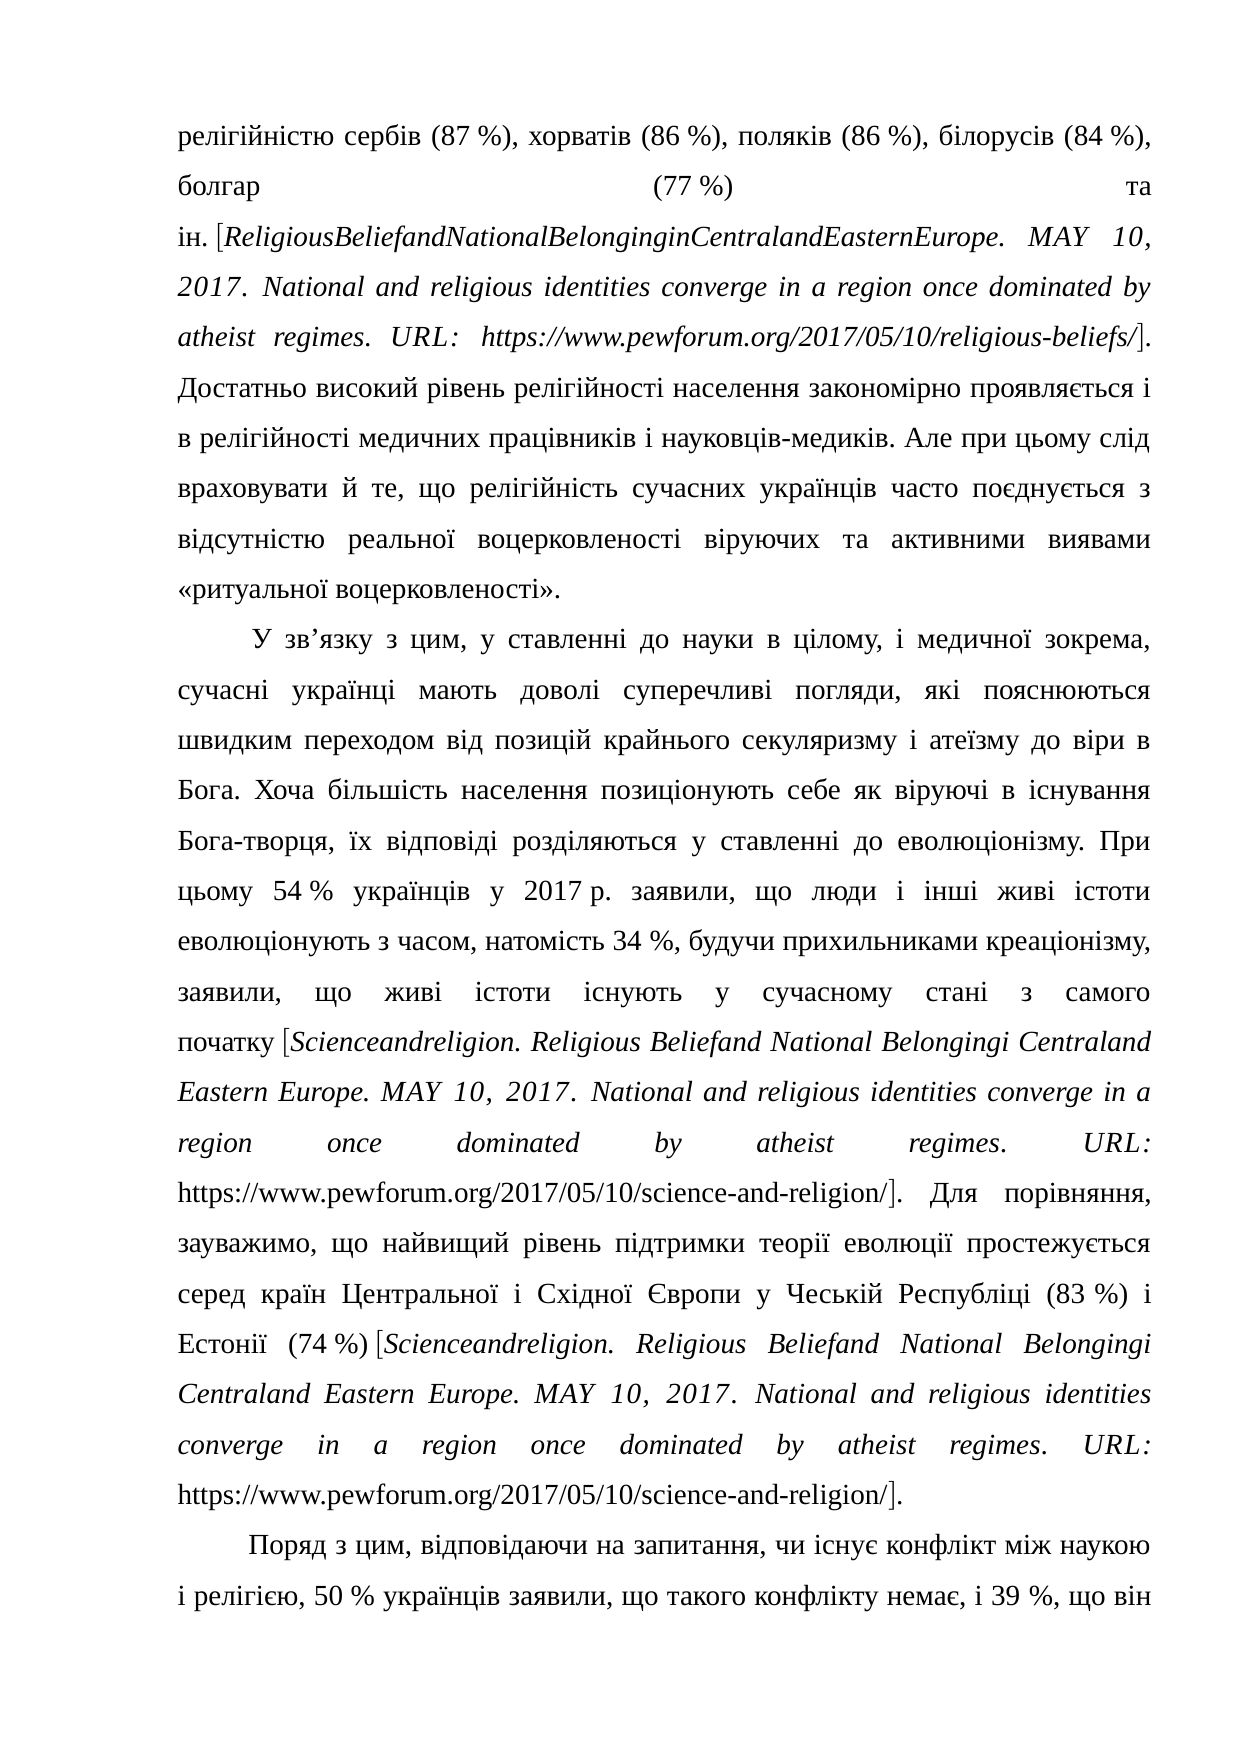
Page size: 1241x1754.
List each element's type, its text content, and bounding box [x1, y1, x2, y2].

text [177, 118, 1152, 605]
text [177, 1527, 1152, 1611]
text У зв’язку з цим, у ставленні до науки в цілому, і медичної зокрема, сучасні українці мають доволі суперечливі погляди, які пояснюються швидким переходом від позицій крайнього секуляризму і атеїзму до віри в Бога. Хоча більшість населення позиціонують себе як віруючі в існування Бога-творця, їх відповіді розділяються у ставленні до еволюціонізму. При цьому 54 % українців у 2017 р. заявили, що люди і інші живі істоти еволюціонують з часом, натомість 34 %, будучи прихильниками креаціонізму, заявили, що живі істоти існують у сучасному стані з самого початку Scienceandreligion. Religious Beliefand National Belongingi Centraland Eastern Europe. MAY 10, 2017. National and religious identities converge in a region once dominated by atheist regimes. URL: https://www.pewforum.org/2017/05/10/science-and-religion/. Для порівняння, зауважимо, що найвищий рівень підтримки теорії еволюції простежується серед країн Центральної і Східної Європи у Чеській Республіці (83 %) і Естонії (74 %) Scienceandreligion. Religious Beliefand National Belongingi Centraland Eastern Europe. MAY 10, 2017. National and religious identities converge in a region once dominated by atheist regimes. URL: https://www.pewforum.org/2017/05/10/science-and-religion/. [177, 621, 1152, 1511]
